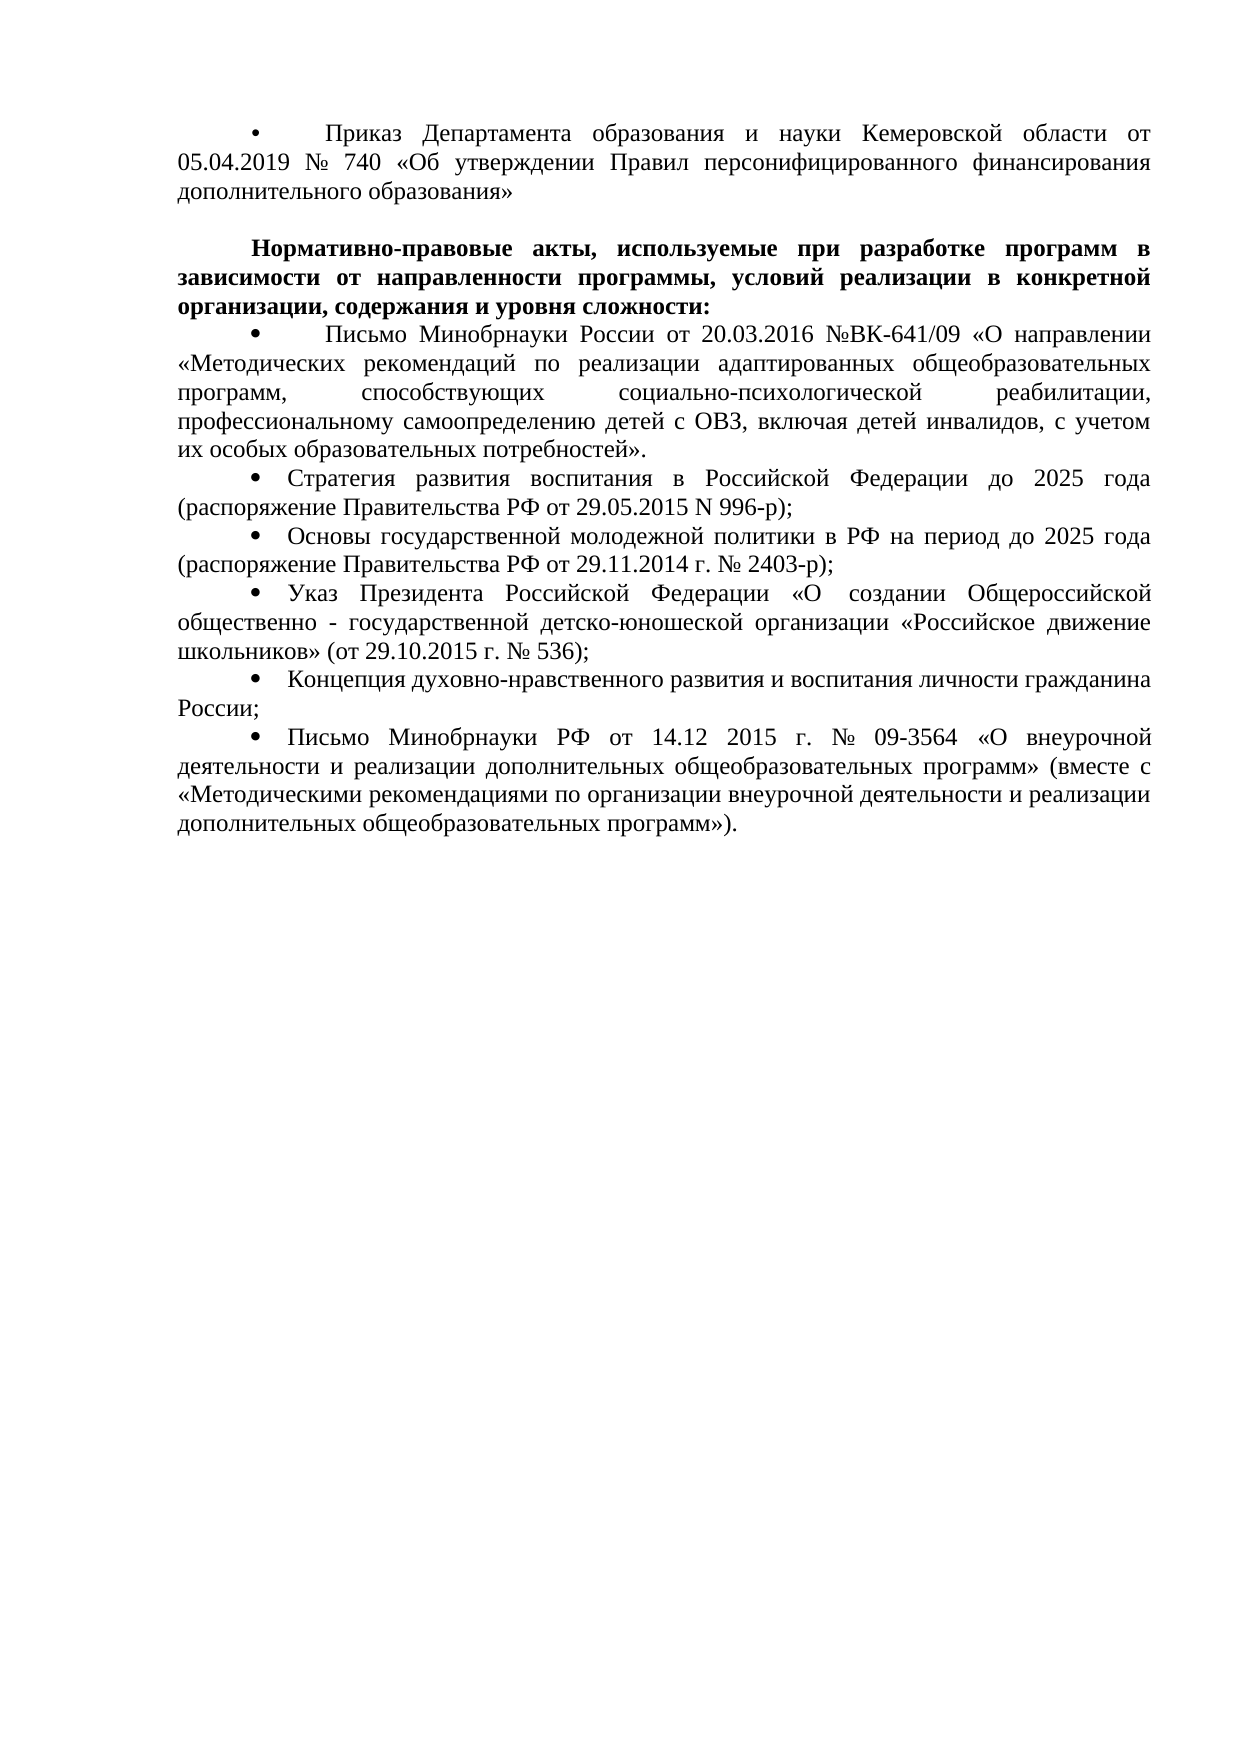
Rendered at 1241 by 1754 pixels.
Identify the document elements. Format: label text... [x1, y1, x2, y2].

list Письмо Минобрнауки РФ от 14.12 2015 г. № 09-3564 «О внеурочной деятельности и реализации дополнительных общеобразовательных программ» (вместе с «Методическими рекомендациями по организации внеурочной деятельности и реализации дополнительных общеобразовательных программ»). [177, 722, 1152, 837]
list Основы государственной молодежной политики в РФ на период до 2025 года (распоряжение Правительства РФ от 29.11.2014 г. № 2403-р); [177, 521, 1152, 578]
list Нормативно-правовые акты, используемые при разработке программ в зависимости от направленности программы, условий реализации в конкретной организации, содержания и уровня сложности: [177, 233, 1152, 319]
list Приказ Департамента образования и науки Кемеровской области от 05.04.2019 № 740 «Об утверждении Правил персонифицированного финансирования дополнительного образования» [177, 118, 1152, 204]
list Указ Президента Российской Федерации «О создании Общероссийской общественно - государственной детско-юношеской организации «Российское движение школьников» (от 29.10.2015 г. № 536); [177, 578, 1152, 664]
list Стратегия развития воспитания в Российской Федерации до 2025 года (распоряжение Правительства РФ от 29.05.2015 N 996-р); [177, 463, 1152, 521]
list Письмо Минобрнауки России от 20.03.2016 №ВК-641/09 «О направлении «Методических рекомендаций по реализации адаптированных общеобразовательных программ, способствующих социально-психологической реабилитации, профессиональному самоопределению детей с ОВЗ, включая детей инвалидов, с учетом их особых образовательных потребностей». [177, 319, 1152, 463]
list Концепция духовно-нравственного развития и воспитания личности гражданина России; [177, 664, 1152, 722]
